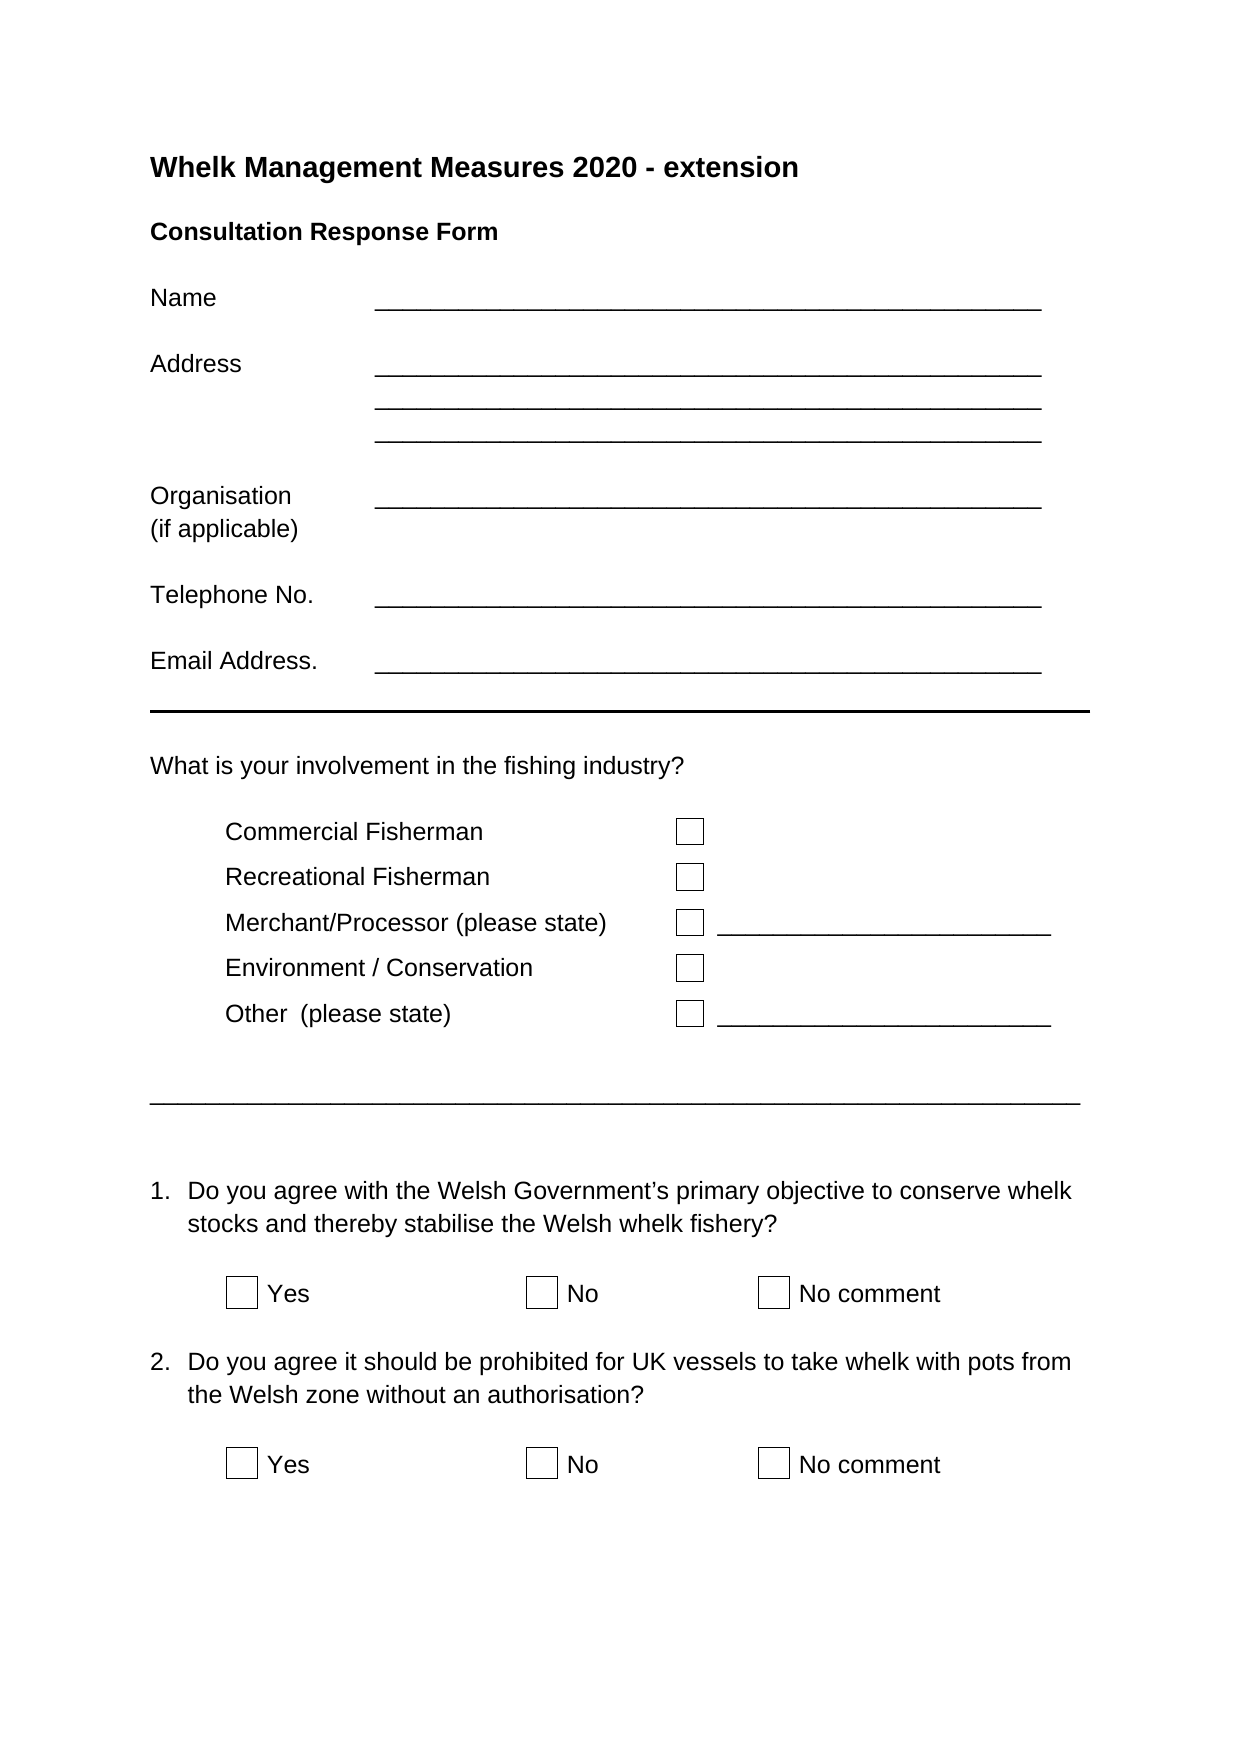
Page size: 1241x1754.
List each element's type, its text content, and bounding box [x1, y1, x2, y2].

text Email Address. ________________________________________________ [150, 646, 1090, 675]
list Do you agree it should be prohibited for UK vessels to take whelk with pots from the Welsh zone without an authorisation? [150, 1347, 1090, 1409]
list Do you agree with the Welsh Government’s primary objective to conserve whelk stocks and thereby stabilise the Welsh whelk fishery? [150, 1176, 1090, 1238]
text Address ________________________________________________ [150, 349, 1090, 378]
text Telephone No. ________________________________________________ [150, 580, 1090, 609]
text Name ________________________________________________ [150, 283, 1090, 312]
text Yes No No comment [150, 1275, 1090, 1309]
text Recreational Fisherman [150, 862, 1090, 891]
text Organisation ________________________________________________ [150, 481, 1090, 510]
text Commercial Fisherman [150, 817, 1090, 845]
text Merchant/Processor (please state) ________________________ [150, 908, 1090, 936]
text (if applicable) [150, 514, 1090, 543]
text Yes No No comment [150, 1446, 1090, 1479]
text ________________________________________________ [150, 382, 1090, 411]
text ________________________________________________ [150, 415, 1090, 477]
text Consultation Response Form [150, 217, 1090, 246]
text Other (please state) ________________________ [150, 999, 1090, 1027]
text Environment / Conservation [150, 953, 1090, 982]
text ___________________________________________________________________ [150, 1077, 1090, 1106]
text Whelk Management Measures 2020 - extension [150, 150, 1090, 183]
text What is your involvement in the fishing industry? [150, 751, 1090, 779]
